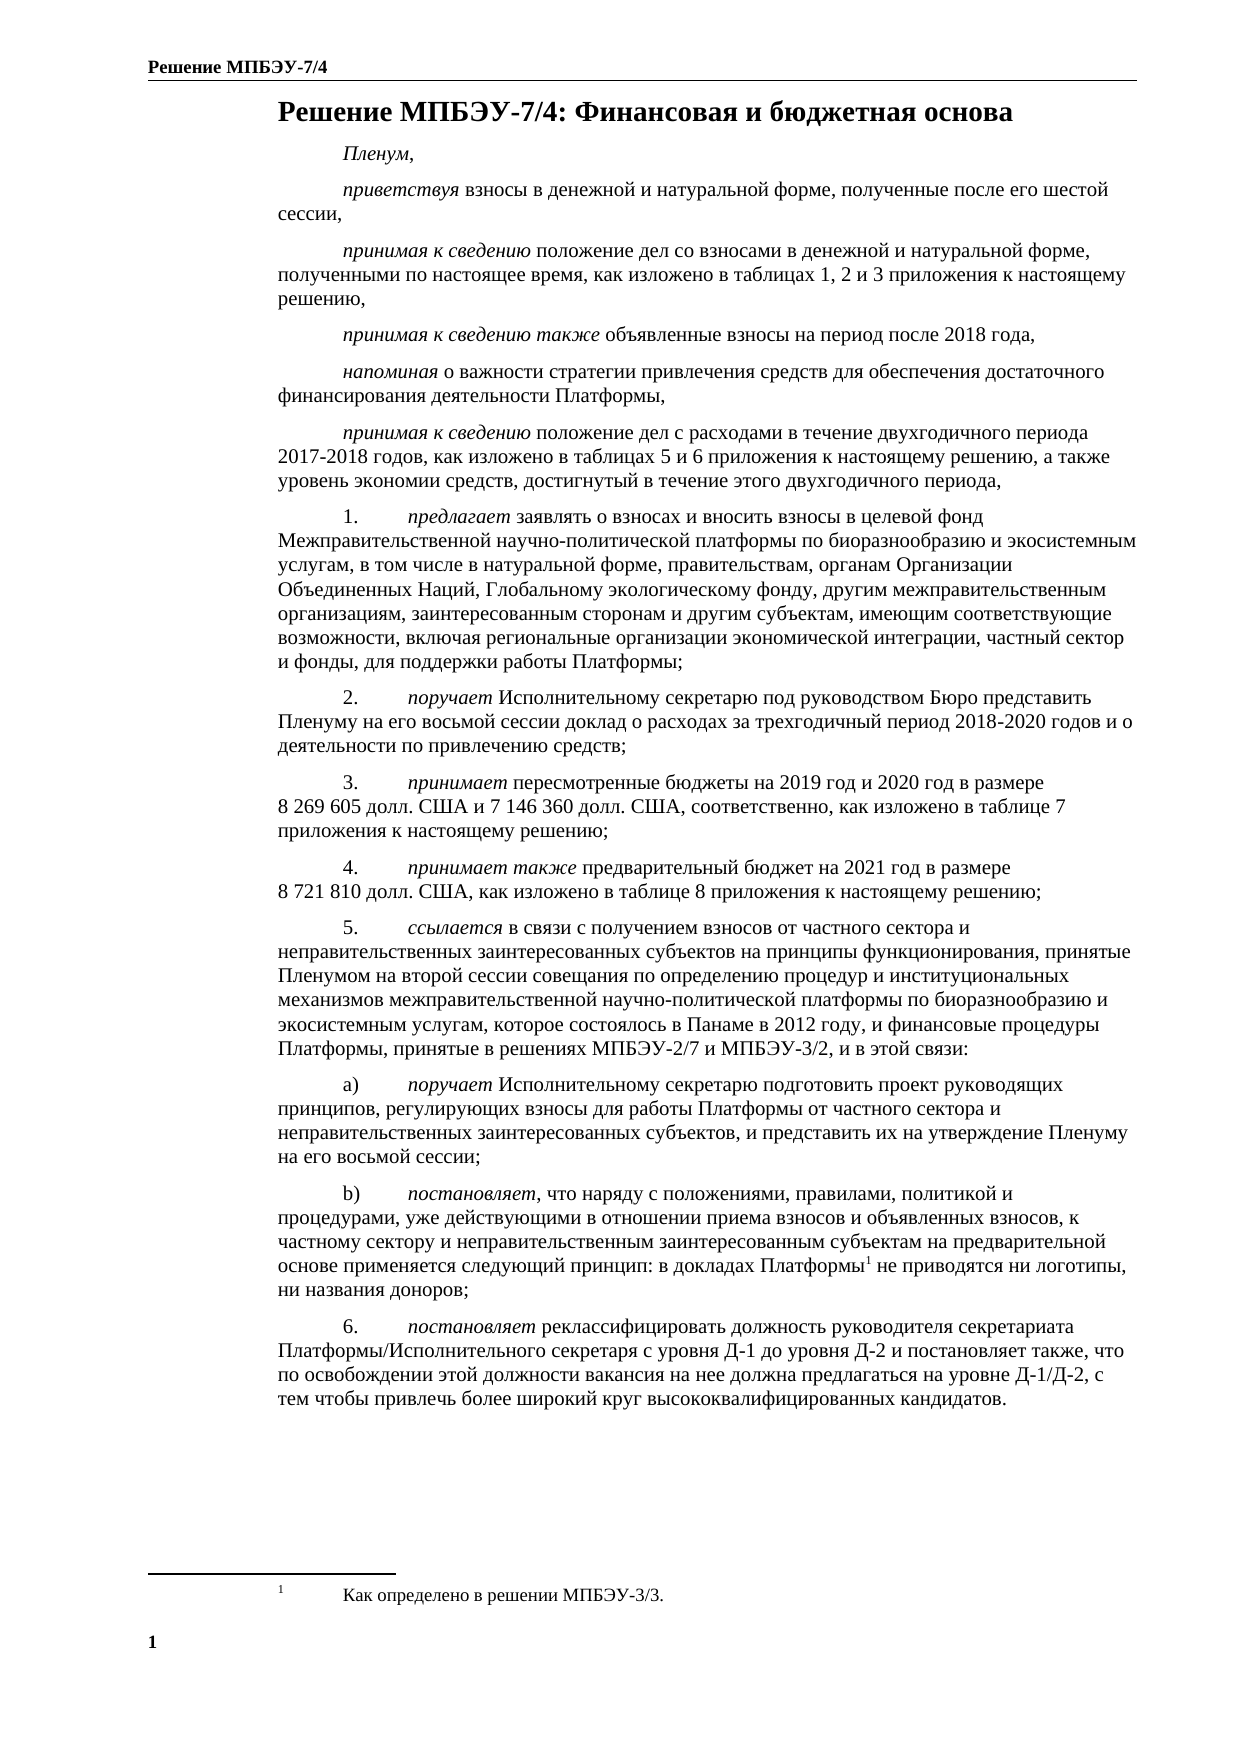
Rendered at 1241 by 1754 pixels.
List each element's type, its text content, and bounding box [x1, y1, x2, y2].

text напоминая о важности стратегии привлечения средств для обеспечения достаточного финансирования деятельности Платформы, [278, 359, 1137, 407]
text 1. предлагает заявлять о взносах и вносить взносы в целевой фонд Межправительственной научно-политической платформы по биоразнообразию и экосистемным услугам, в том числе в натуральной форме, правительствам, органам Организации Объединенных Наций, Глобальному экологическому фонду, другим межправительственным организациям, заинтересованным сторонам и другим субъектам, имеющим соответствующие возможности, включая региональные организации экономической интеграции, частный сектор и фонды, для поддержки работы Платформы; [278, 504, 1137, 673]
text приветствуя взносы в денежной и натуральной форме, полученные после его шестой сессии, [278, 177, 1137, 225]
text принимая к сведению положение дел со взносами в денежной и натуральной форме, полученными по настоящее время, как изложено в таблицах 1, 2 и 3 приложения к настоящему решению, [278, 238, 1137, 310]
text Решение МПБЭУ-7/4: Финансовая и бюджетная основа [278, 94, 1078, 128]
text a) поручает Исполнительному секретарю подготовить проект руководящих принципов, регулирующих взносы для работы Платформы от частного сектора и неправительственных заинтересованных субъектов, и представить их на утверждение Пленуму на его восьмой сессии; [278, 1072, 1137, 1168]
text принимая к сведению также объявленные взносы на период после 2018 года, [278, 322, 1137, 346]
text b) постановляет, что наряду с положениями, правилами, политикой и процедурами, уже действующими в отношении приема взносов и объявленных взносов, к частному сектору и неправительственным заинтересованным субъектам на предварительной основе применяется следующий принцип: в докладах Платформы1 не приводятся ни логотипы, ни названия доноров; [278, 1181, 1137, 1301]
text принимая к сведению положение дел с расходами в течение двухгодичного периода 2017-2018 годов, как изложено в таблицах 5 и 6 приложения к настоящему решению, а также уровень экономии средств, достигнутый в течение этого двухгодичного периода, [278, 419, 1137, 492]
text 5. ссылается в связи с получением взносов от частного сектора и неправительственных заинтересованных субъектов на принципы функционирования, принятые Пленумом на второй сессии совещания по определению процедур и институциональных механизмов межправительственной научно-политической платформы по биоразнообразию и экосистемным услугам, которое состоялось в Панаме в 2012 году, и финансовые процедуры Платформы, принятые в решениях МПБЭУ-2/7 и МПБЭУ-3/2, и в этой связи: [278, 915, 1137, 1059]
text 3. принимает пересмотренные бюджеты на 2019 год и 2020 год в размере 8 269 605 долл. США и 7 146 360 долл. США, соответственно, как изложено в таблице 7 приложения к настоящему решению; [278, 770, 1137, 842]
text Пленум, [278, 141, 1137, 164]
text 4. принимает также предварительный бюджет на 2021 год в размере 8 721 810 долл. США, как изложено в таблице 8 приложения к настоящему решению; [278, 854, 1137, 903]
text 2. поручает Исполнительному секретарю под руководством Бюро представить Пленуму на его восьмой сессии доклад о расходах за трехгодичный период 2018-2020 годов и о деятельности по привлечению средств; [278, 685, 1137, 757]
text 6. постановляет реклассифицировать должность руководителя секретариата Платформы/Исполнительного секретаря с уровня Д-1 до уровня Д-2 и постановляет также, что по освобождении этой должности вакансия на нее должна предлагаться на уровне Д-1/Д-2, с тем чтобы привлечь более широкий круг высококвалифицированных кандидатов. [278, 1314, 1137, 1410]
